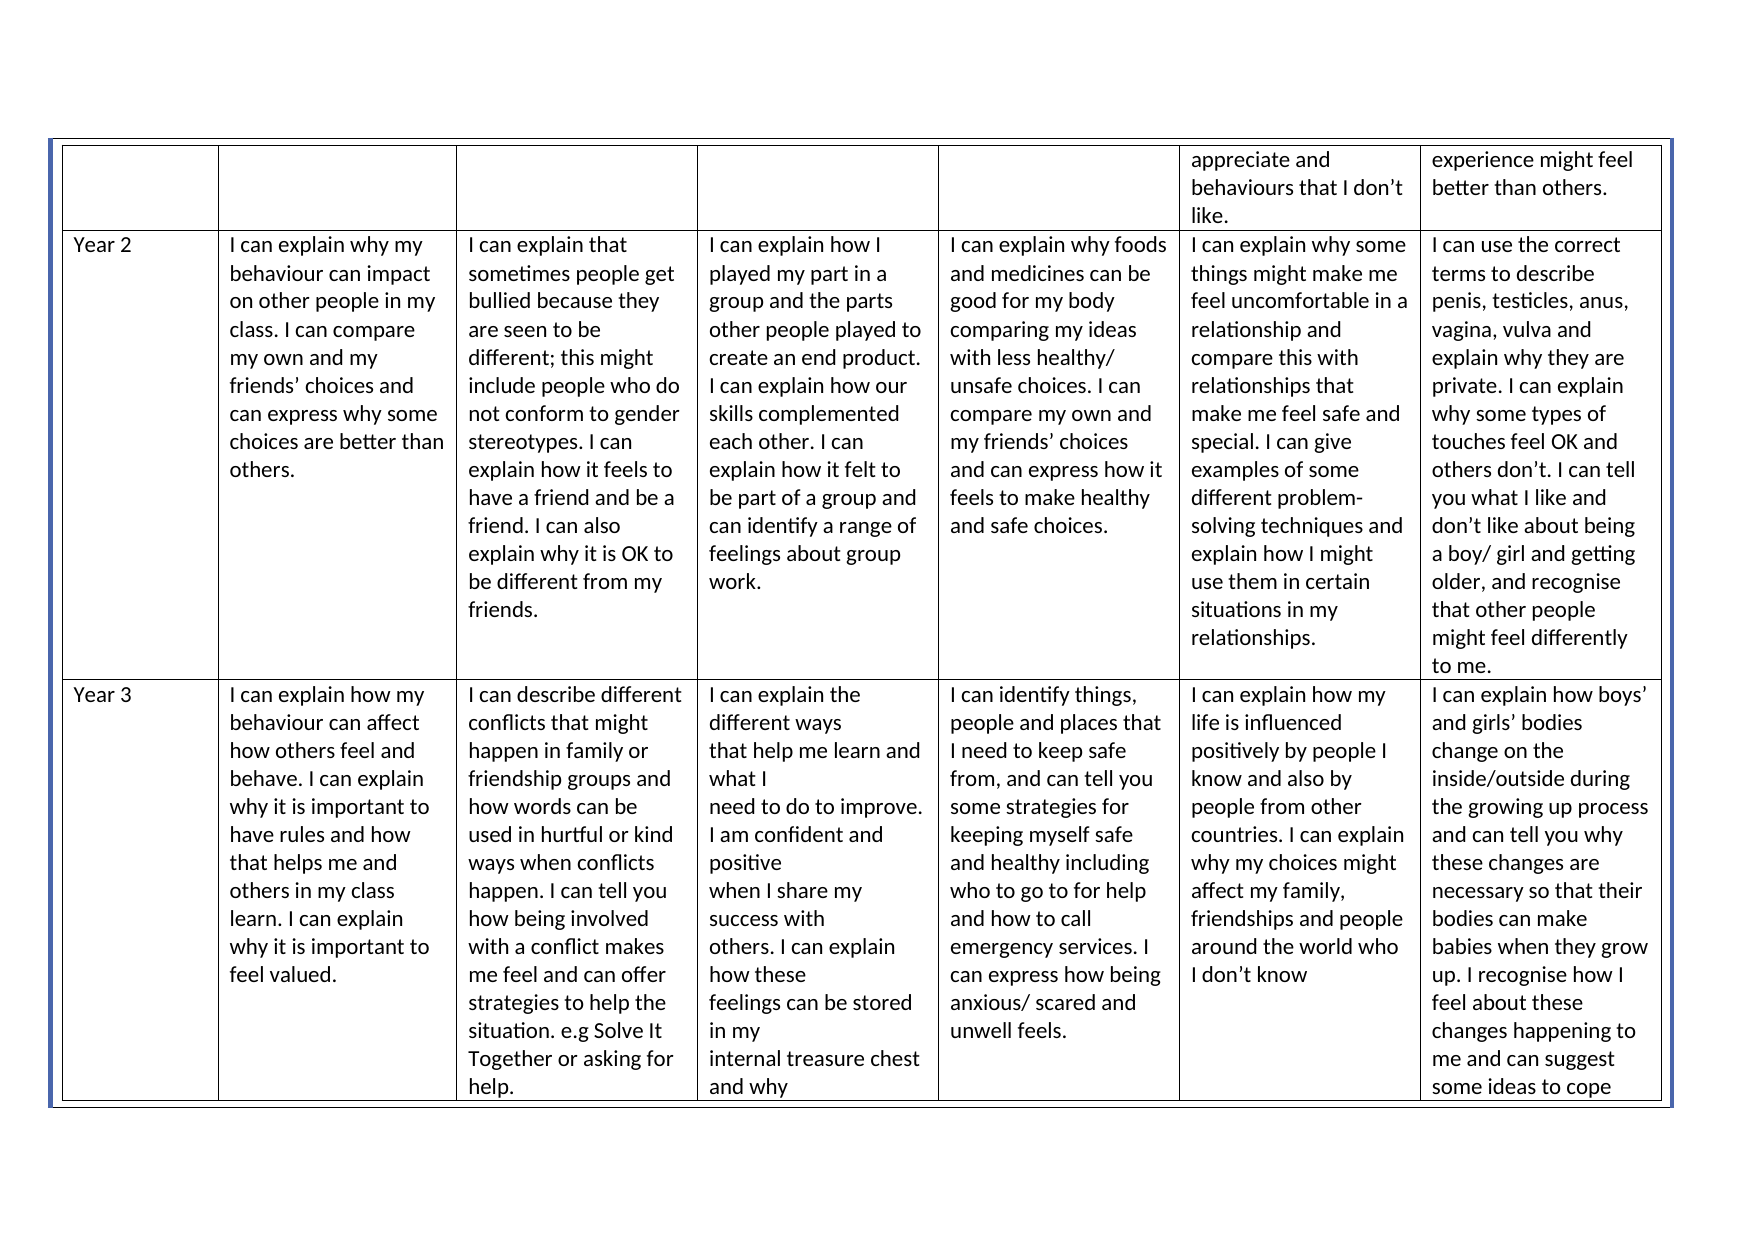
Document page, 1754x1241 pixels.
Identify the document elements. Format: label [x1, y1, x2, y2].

table_cell [53, 139, 1670, 1107]
